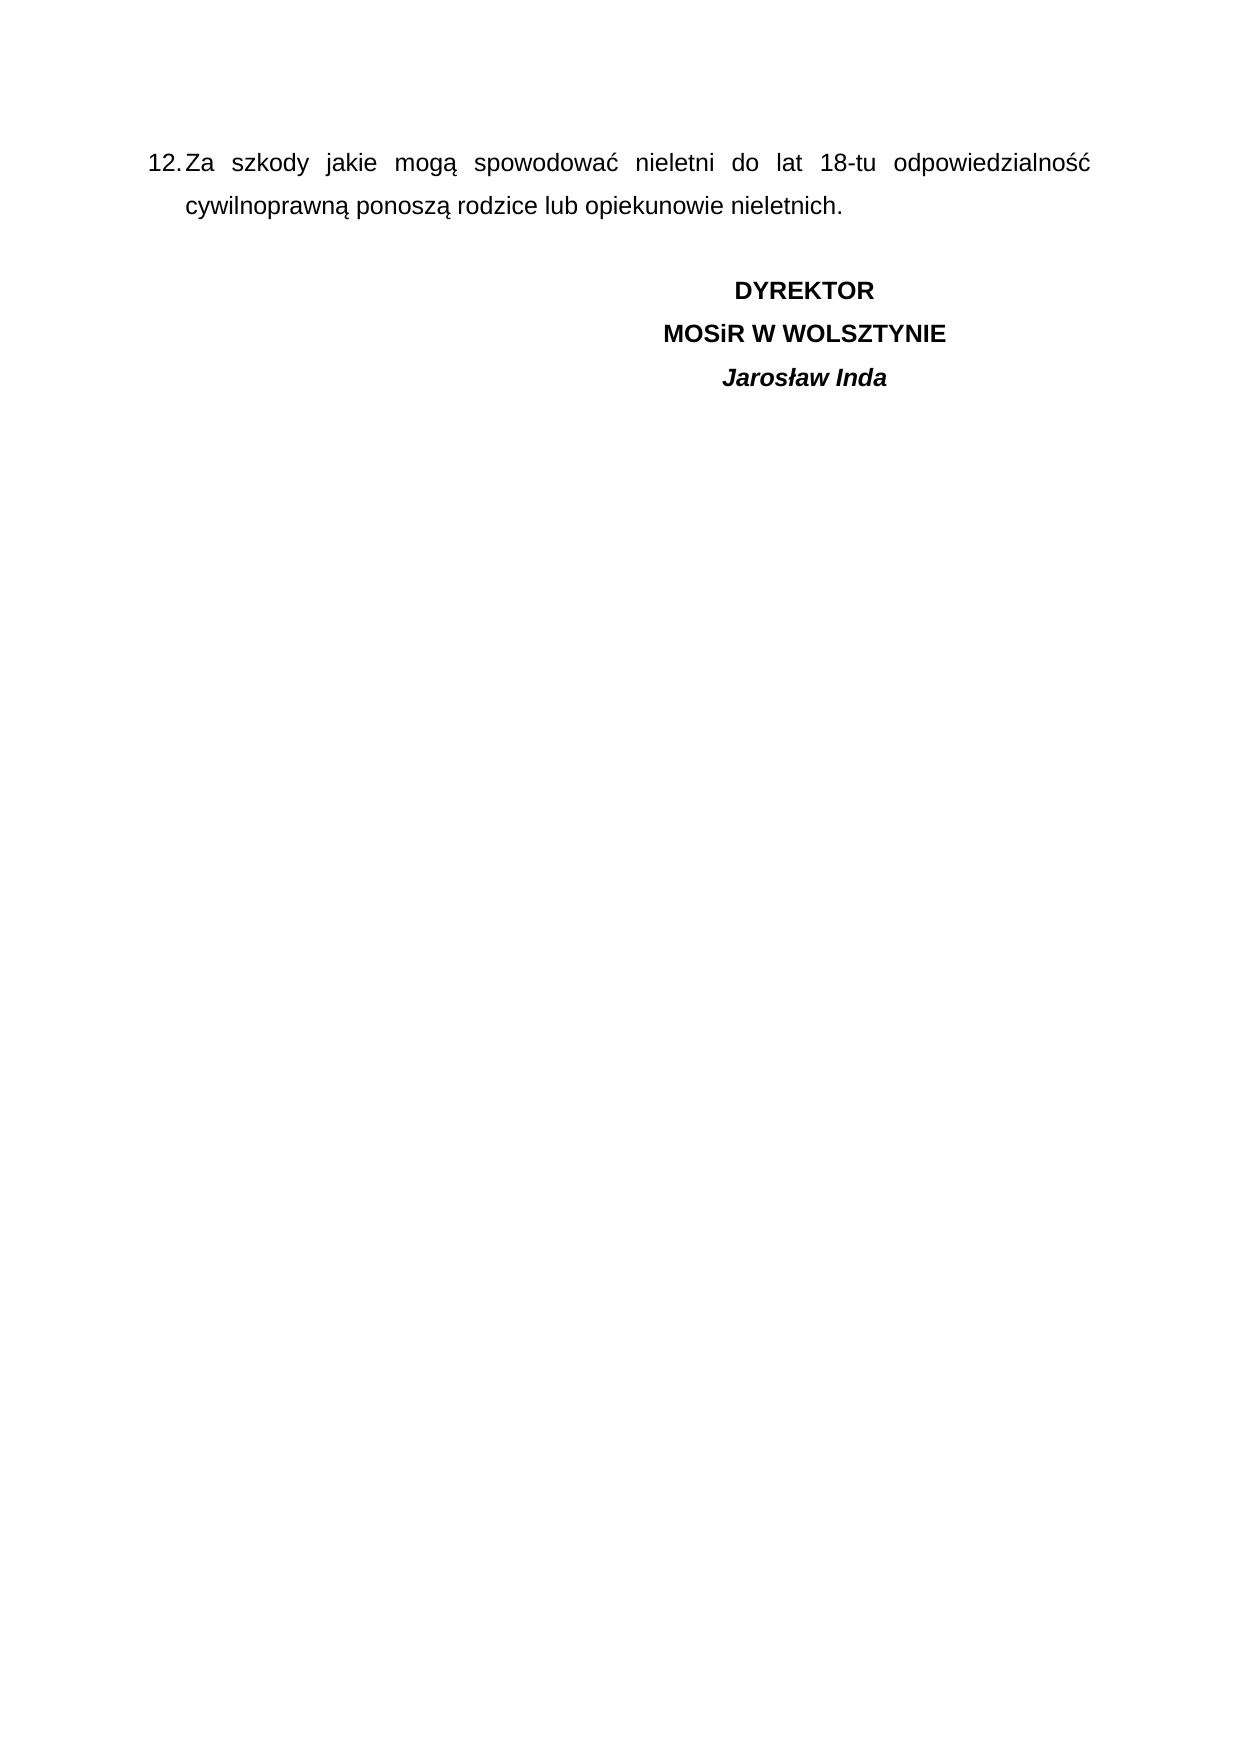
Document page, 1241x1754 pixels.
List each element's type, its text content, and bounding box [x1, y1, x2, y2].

text Jarosław Inda [516, 362, 1093, 391]
list Za szkody jakie mogą spowodować nieletni do lat 18-tu odpowiedzialność cywilnoprawną ponoszą rodzice lub opiekunowie nieletnich. [148, 148, 1093, 219]
text DYREKTOR MOSiR W WOLSZTYNIE [516, 276, 1093, 348]
